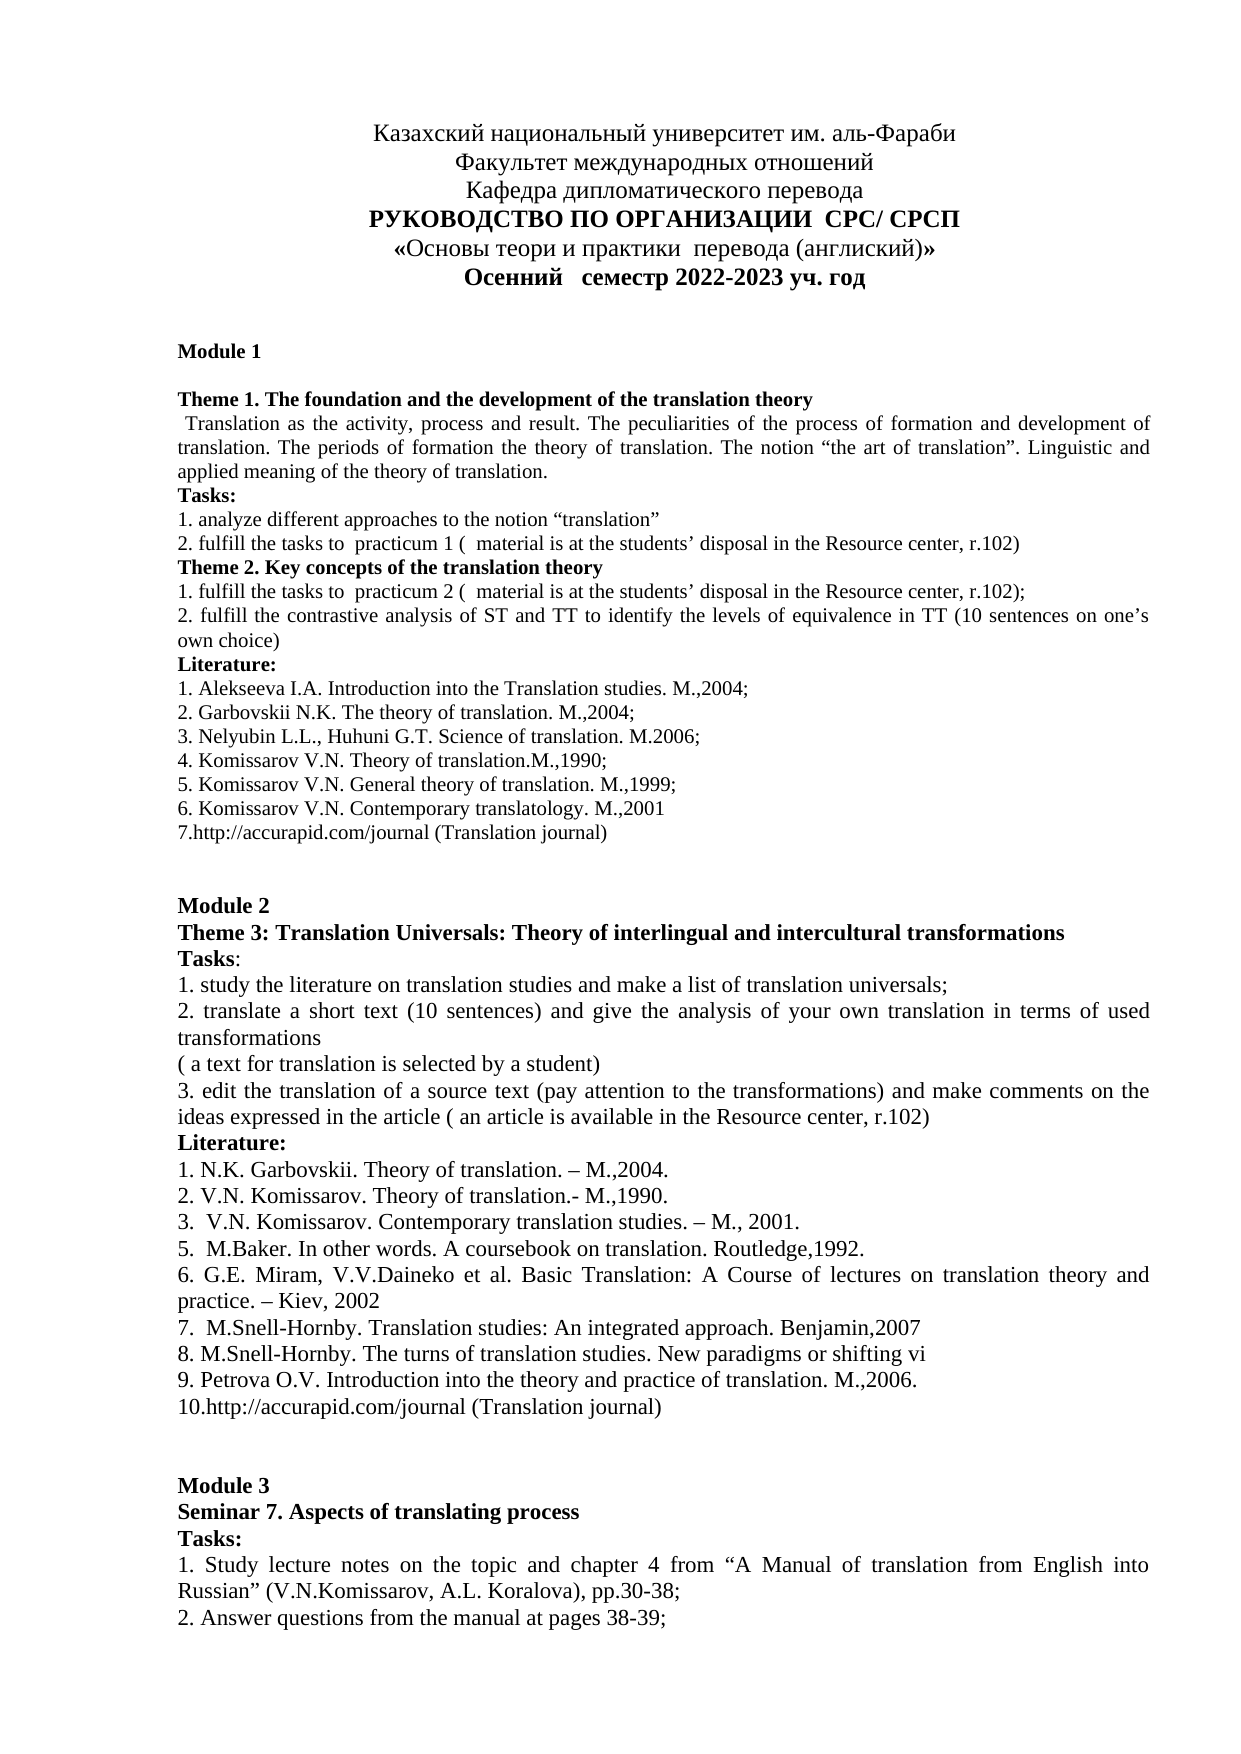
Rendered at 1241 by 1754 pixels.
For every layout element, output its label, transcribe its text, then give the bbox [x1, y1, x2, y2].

text Seminar 7. Aspects of translating process [177, 1498, 1152, 1525]
text ( a text for translation is selected by a student) [177, 1050, 1152, 1077]
text 2. fulfill the tasks to practicum 1 ( material is at the students’ disposal in the Resource center, r.102) [177, 531, 1152, 555]
text 1. fulfill the tasks to practicum 2 ( material is at the students’ disposal in the Resource center, r.102); [177, 579, 1152, 603]
text 3. Nelyubin L.L., Huhuni G.T. Science of translation. M.2006; [177, 724, 1152, 748]
text 1. N.K. Garbovskii. Theory of translation. – M.,2004. [177, 1156, 1152, 1182]
text 1. study the literature on translation studies and make a list of translation universals; [177, 971, 1152, 998]
text Theme 1. The foundation and the development of the translation theory [177, 387, 1152, 411]
text Осенний семестр 2022-2023 уч. год [177, 262, 1152, 291]
text Literature: [177, 652, 1152, 676]
text .Snell-Hornby. The turns of translation studies. New paradigms or shifting vi [177, 1340, 1152, 1367]
text руководство по организации СРС/ СРСП [177, 204, 1152, 233]
text Module 2 [177, 892, 1152, 918]
text Кафедра дипломатического перевода [177, 176, 1152, 204]
text 1. analyze different approaches to the notion “translation” [177, 507, 1152, 531]
text 10.http://accurapid.com/journal (Translation journal) [177, 1393, 1152, 1419]
text Theme 3: Translation Universals: Theory of interlingual and intercultural transformations [177, 918, 1152, 945]
text Казахский национальный университет им. аль-Фараби [177, 118, 1152, 147]
text Module 3 [177, 1472, 1152, 1498]
text 2. Answer questions from the manual at pages 38-39; [177, 1604, 1152, 1630]
text 6. Komissarov V.N. Contemporary translatology. M.,2001 [177, 796, 1152, 820]
text 5. Komissarov V.N. General theory of translation. M.,1999; [177, 772, 1152, 796]
text .E. Miram, V.V.Daineko et al. Basic Translation: A Course of lectures on translation theory and practice. – , 2002 [177, 1261, 1152, 1314]
text 4. Komissarov V.N. Theory of translation.M.,1990; [177, 748, 1152, 772]
text «Основы теори и практики перевода (англиский)» [177, 233, 1152, 262]
text 2. translate a short text (10 sentences) and give the analysis of your own translation in terms of used transformations [177, 998, 1152, 1050]
text 1. Study lecture notes on the topic and chapter 4 from “A Manual of translation from English into Russian” (V.N.Komissarov, A.L. Koralova), pp.30-38; [177, 1551, 1152, 1604]
text Translation as the activity, process and result. The peculiarities of the process of formation and development of translation. The periods of formation the theory of translation. The notion “the art of translation”. Linguistic and applied meaning of the theory of translation. [177, 411, 1152, 483]
text 3. edit the translation of a source text (pay attention to the transformations) and make comments on the ideas expressed in the article ( an article is available in the Resource center, r.102) [177, 1077, 1152, 1129]
text 2. Garbovskii N.K. The theory of translation. M.,2004; [177, 700, 1152, 724]
text 3. V.N. Komissarov. Contemporary translation studies. – M., 2001. [177, 1208, 1152, 1235]
text 7.http://accurapid.com/journal (Translation journal) [177, 820, 1152, 844]
text 2. fulfill the contrastive analysis of ST and TT to identify the levels of equivalence in TT (10 sentences on one’s own choice) [177, 603, 1152, 652]
text Literature: [177, 1129, 1152, 1156]
text 2. V.N. Komissarov. Theory of translation.- M.,1990. [177, 1182, 1152, 1208]
text Tasks: [177, 483, 1152, 507]
text 7. M.Snell-Hornby. Translation studies: An integrated approach. Benjamin,2007 [177, 1314, 1152, 1340]
text 1. Alekseeva I.A. Introduction into the Translation studies. M.,2004; [177, 676, 1152, 700]
text 5. M.Baker. In other words. A coursebook on translation. Routledge,1992. [177, 1235, 1152, 1261]
text Факультет международных отношений [177, 147, 1152, 176]
text 9. Petrova O.V. Introduction into the theory and practice of translation. M.,2006. [177, 1367, 1152, 1393]
text Theme 2. Key concepts of the translation theory [177, 555, 1152, 579]
text Module 1 [177, 339, 1152, 363]
text Tasks: [177, 945, 1152, 971]
text Tasks: [177, 1525, 1152, 1551]
